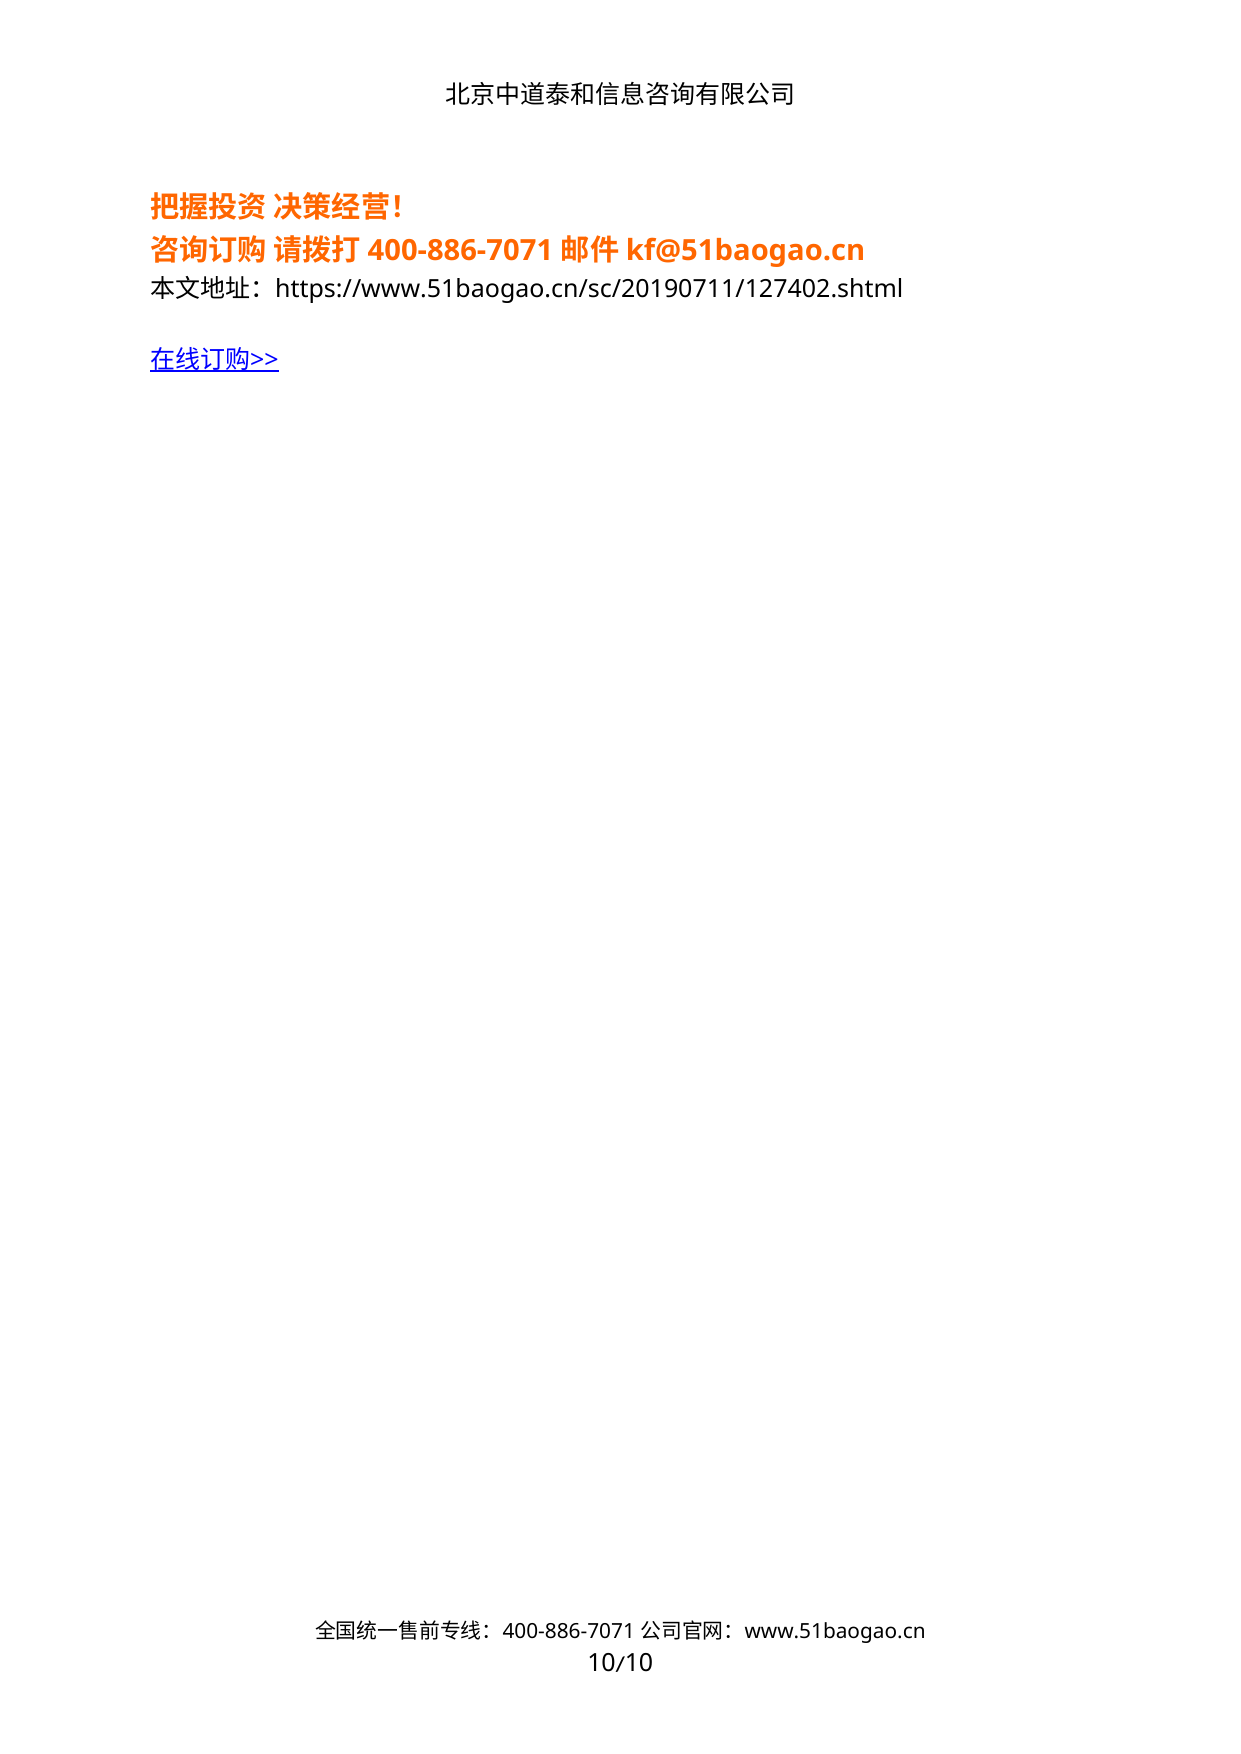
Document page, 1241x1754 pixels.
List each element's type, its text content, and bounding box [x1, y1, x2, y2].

text 把握投资 决策经营！咨询订购 请拨打 400-886-7071 邮件 kf@51baogao.cn本文地址：https://www.51baogao.cn/sc/20190711/127402.shtml [150, 150, 1090, 305]
text 在线订购>> [150, 305, 1090, 375]
